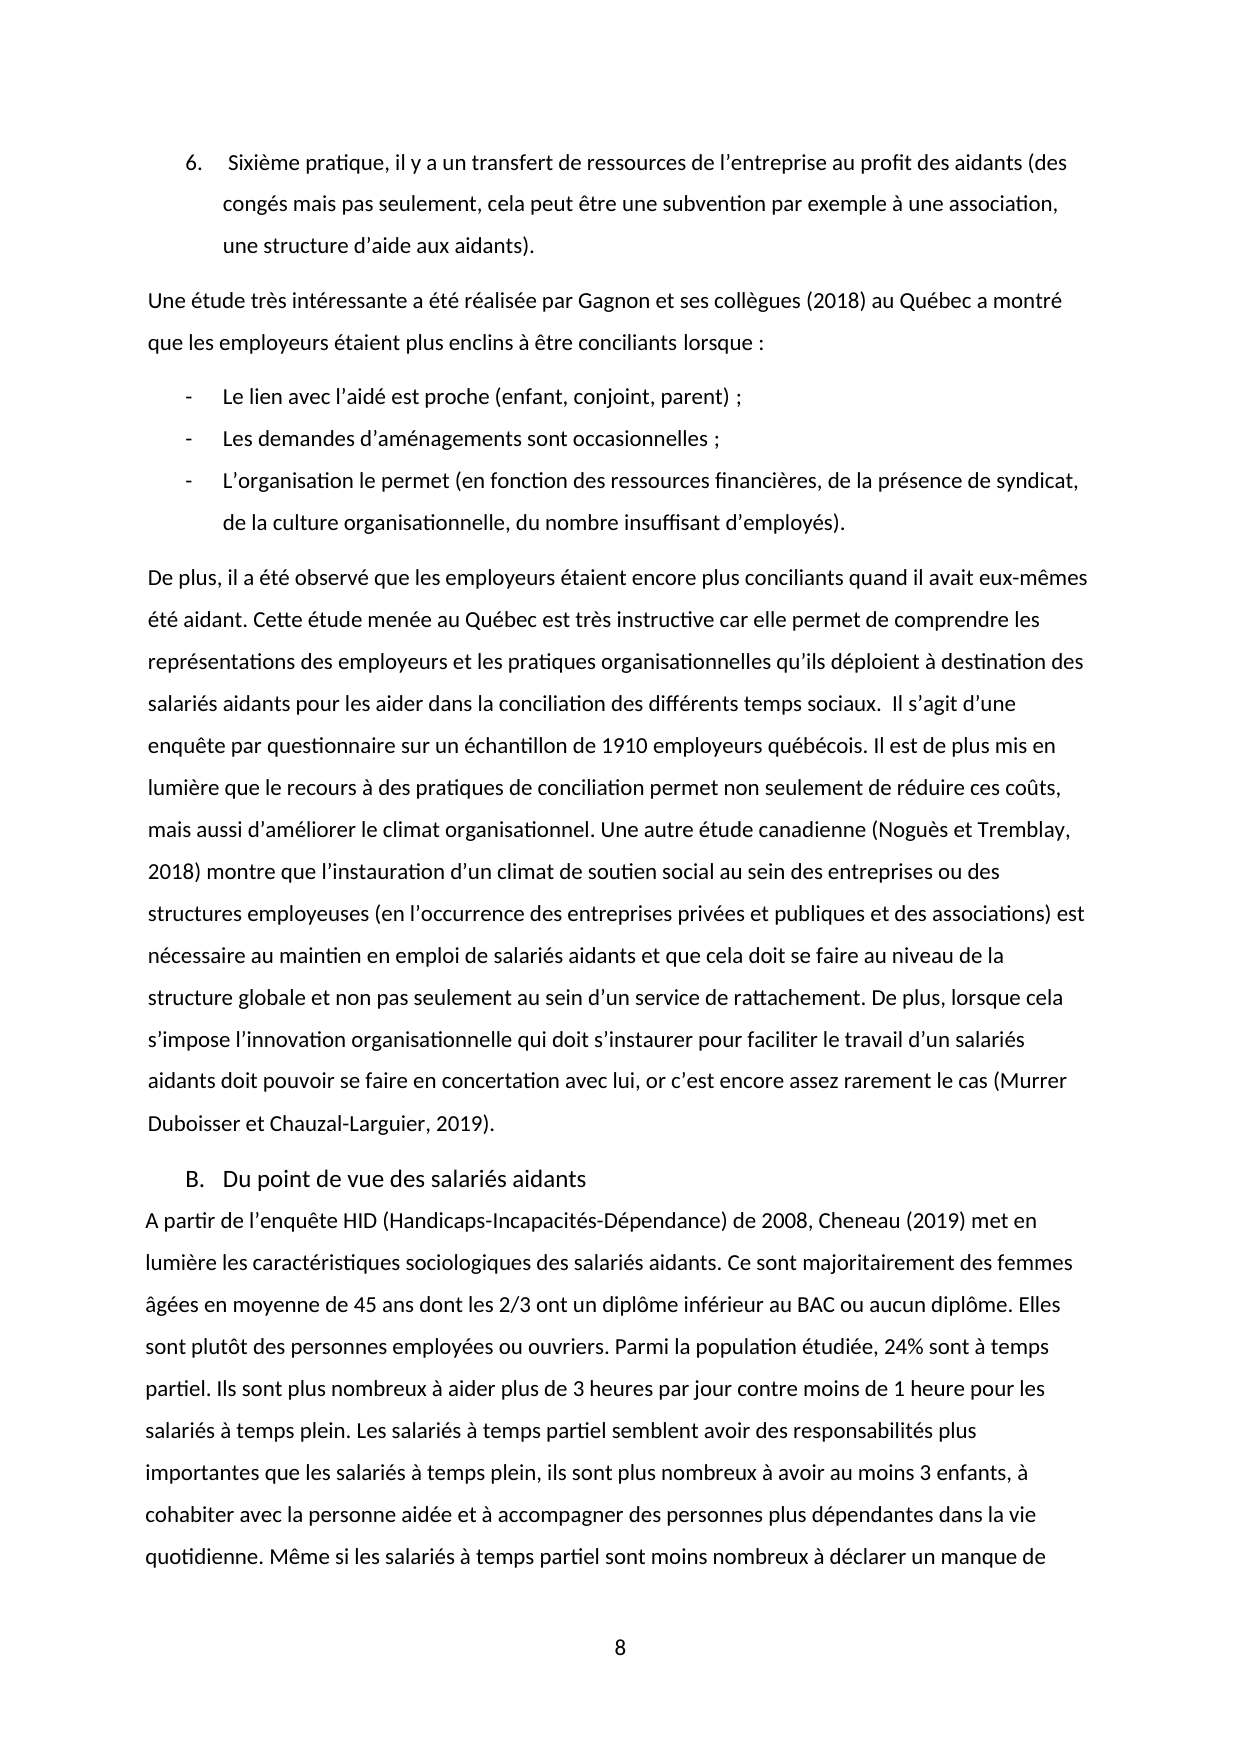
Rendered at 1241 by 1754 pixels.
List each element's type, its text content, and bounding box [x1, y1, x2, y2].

list L’organisation le permet (en fonction des ressources financières, de la présence de syndicat, de la culture organisationnelle, du nombre insuffisant d’employés). [185, 466, 1093, 536]
list Le lien avec l’aidé est proche (enfant, conjoint, parent) ; [185, 382, 1093, 411]
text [145, 1206, 1093, 1570]
text Une étude très intéressante a été réalisée par Gagnon et ses collègues (2018) au Québec a montré que les employeurs étaient plus enclins à être conciliants lorsque : [148, 286, 1093, 356]
subtitle Du point de vue des salariés aidants [185, 1163, 1093, 1194]
text De plus, il a été observé que les employeurs étaient encore plus conciliants quand il avait eux-mêmes été aidant. Cette étude menée au Québec est très instructive car elle permet de comprendre les représentations des employeurs et les pratiques organisationnelles qu’ils déploient à destination des salariés aidants pour les aider dans la conciliation des différents temps sociaux. Il s’agit d’une enquête par questionnaire sur un échantillon de 1910 employeurs québécois. Il est de plus mis en lumière que le recours à des pratiques de conciliation permet non seulement de réduire ces coûts, mais aussi d’améliorer le climat organisationnel. Une autre étude canadienne (Noguès et Tremblay, 2018) montre que l’instauration d’un climat de soutien social au sein des entreprises ou des structures employeuses (en l’occurrence des entreprises privées et publiques et des associations) est nécessaire au maintien en emploi de salariés aidants et que cela doit se faire au niveau de la structure globale et non pas seulement au sein d’un service de rattachement. De plus, lorsque cela s’impose l’innovation organisationnelle qui doit s’instaurer pour faciliter le travail d’un salariés aidants doit pouvoir se faire en concertation avec lui, or c’est encore assez rarement le cas (Murrer Duboisser et Chauzal-Larguier, 2019). [148, 563, 1093, 1137]
list Sixième pratique, il y a un transfert de ressources de l’entreprise au profit des aidants (des congés mais pas seulement, cela peut être une subvention par exemple à une association, une structure d’aide aux aidants). [185, 148, 1093, 259]
list Les demandes d’aménagements sont occasionnelles ; [185, 424, 1093, 452]
